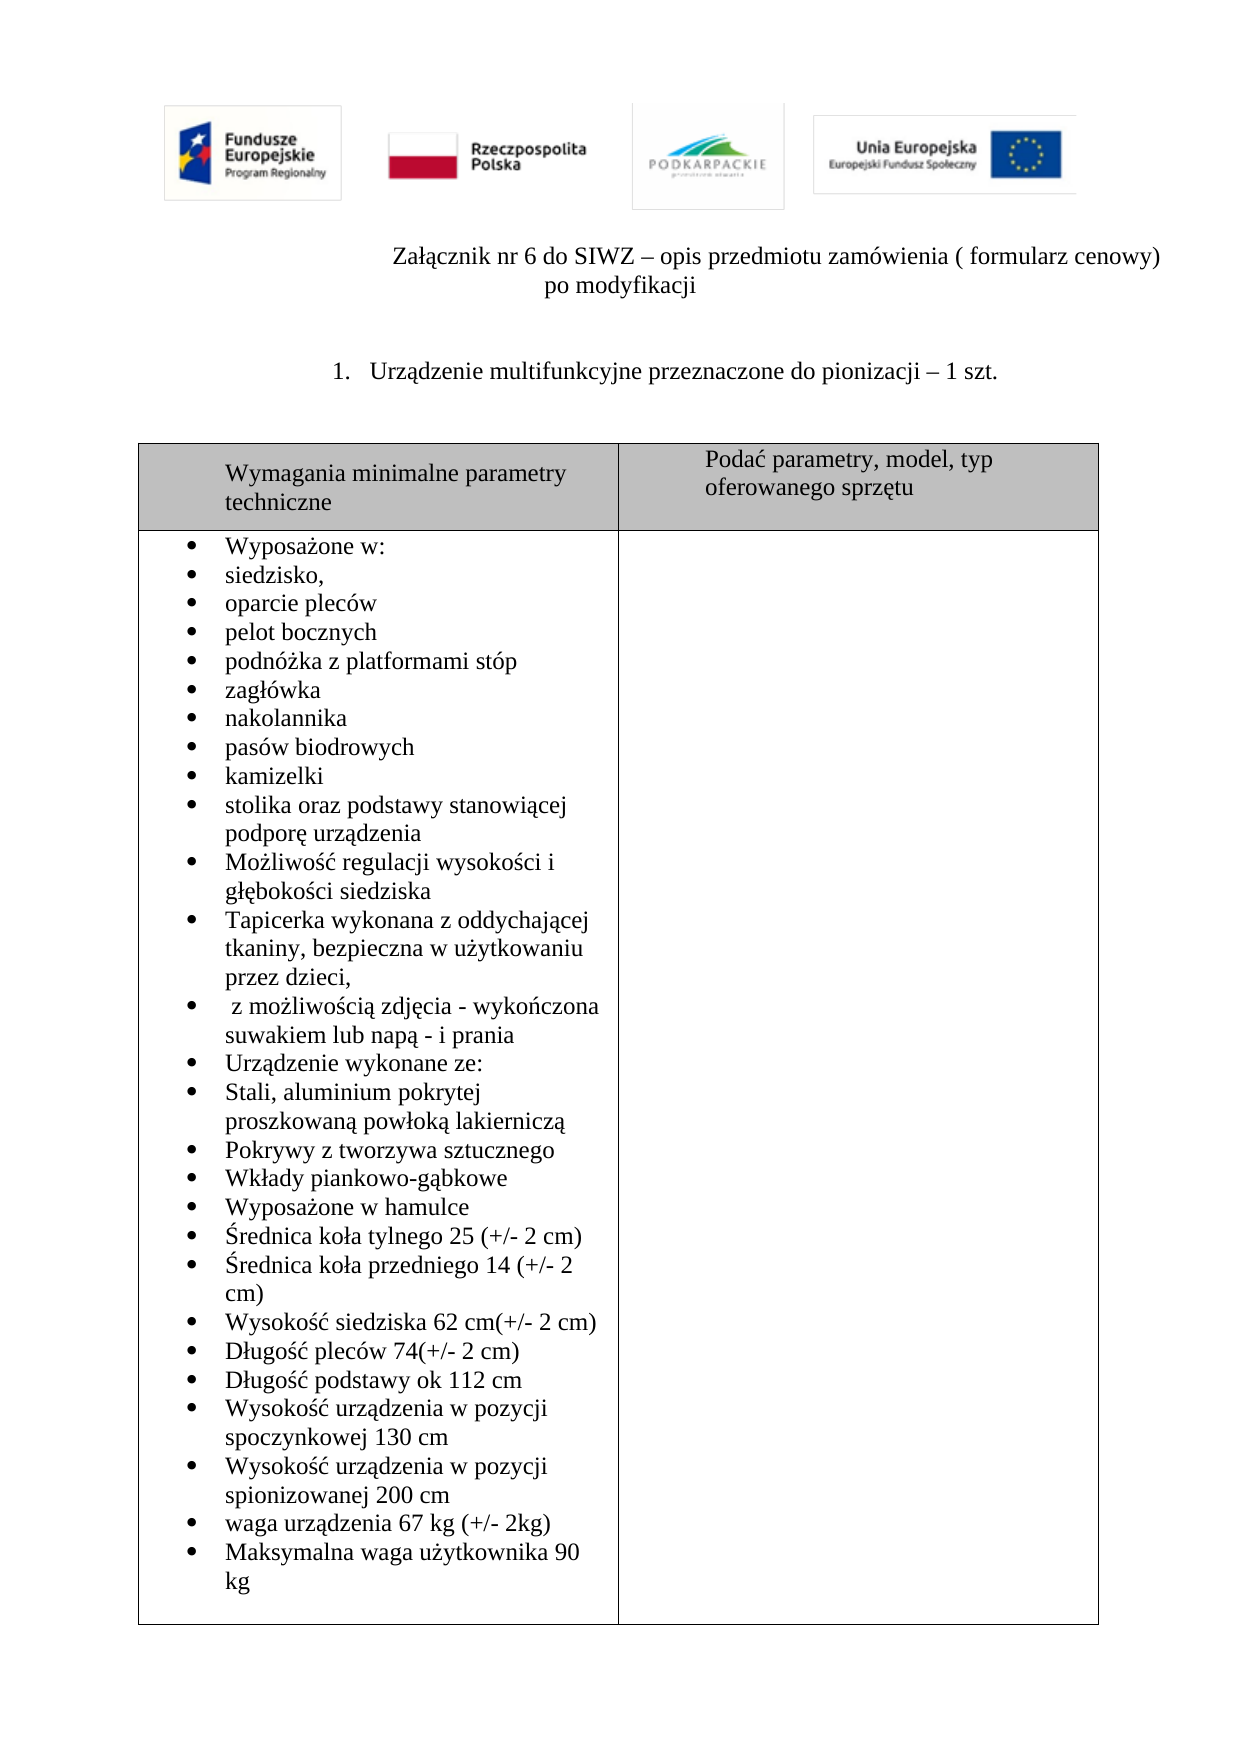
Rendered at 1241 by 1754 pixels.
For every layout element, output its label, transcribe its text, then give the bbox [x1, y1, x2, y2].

table_header Podać parametry, model, typ oferowanego sprzętu [619, 444, 1098, 530]
picture [163, 103, 1077, 213]
table_cell Wyposażone w: siedzisko, oparcie pleców pelot bocznych podnóżka z platformami stóp zagłówka nakolannika pasów biodrowych kamizelki stolika oraz podstawy stanowiącej podporę urządzenia Możliwość regulacji wysokości i głębokości siedziska Tapicerka wykonana z oddychającej tkaniny, bezpieczna w użytkowaniu przez dzieci, z możliwością zdjęcia - wykończona suwakiem lub napą - i prania Urządzenie wykonane ze: Stali, aluminium pokrytej proszkowaną powłoką lakierniczą Pokrywy z tworzywa sztucznego Wkłady piankowo-gąbkowe Wyposażone w hamulce Średnica koła tylnego 25 (+/- 2 cm) Średnica koła przedniego 14 (+/- 2 cm) Wysokość siedziska 62 cm(+/- 2 cm) Długość pleców 74(+/- 2 cm) Długość podstawy ok 112 cm Wysokość urządzenia w pozycji spoczynkowej 130 cm Wysokość urządzenia w pozycji spionizowanej 200 cm waga urządzenia 67 kg (+/- 2kg) Maksymalna waga użytkownika 90 kg [139, 531, 618, 1623]
text Załącznik nr 6 do SIWZ – opis przedmiotu zamówienia ( formularz cenowy) po modyfikacji [75, 241, 1165, 299]
table_cell [619, 531, 1098, 1623]
table_header Wymagania minimalne parametry techniczne [139, 444, 618, 530]
list Urządzenie multifunkcyjne przeznaczone do pionizacji – 1 szt. [165, 356, 1165, 385]
